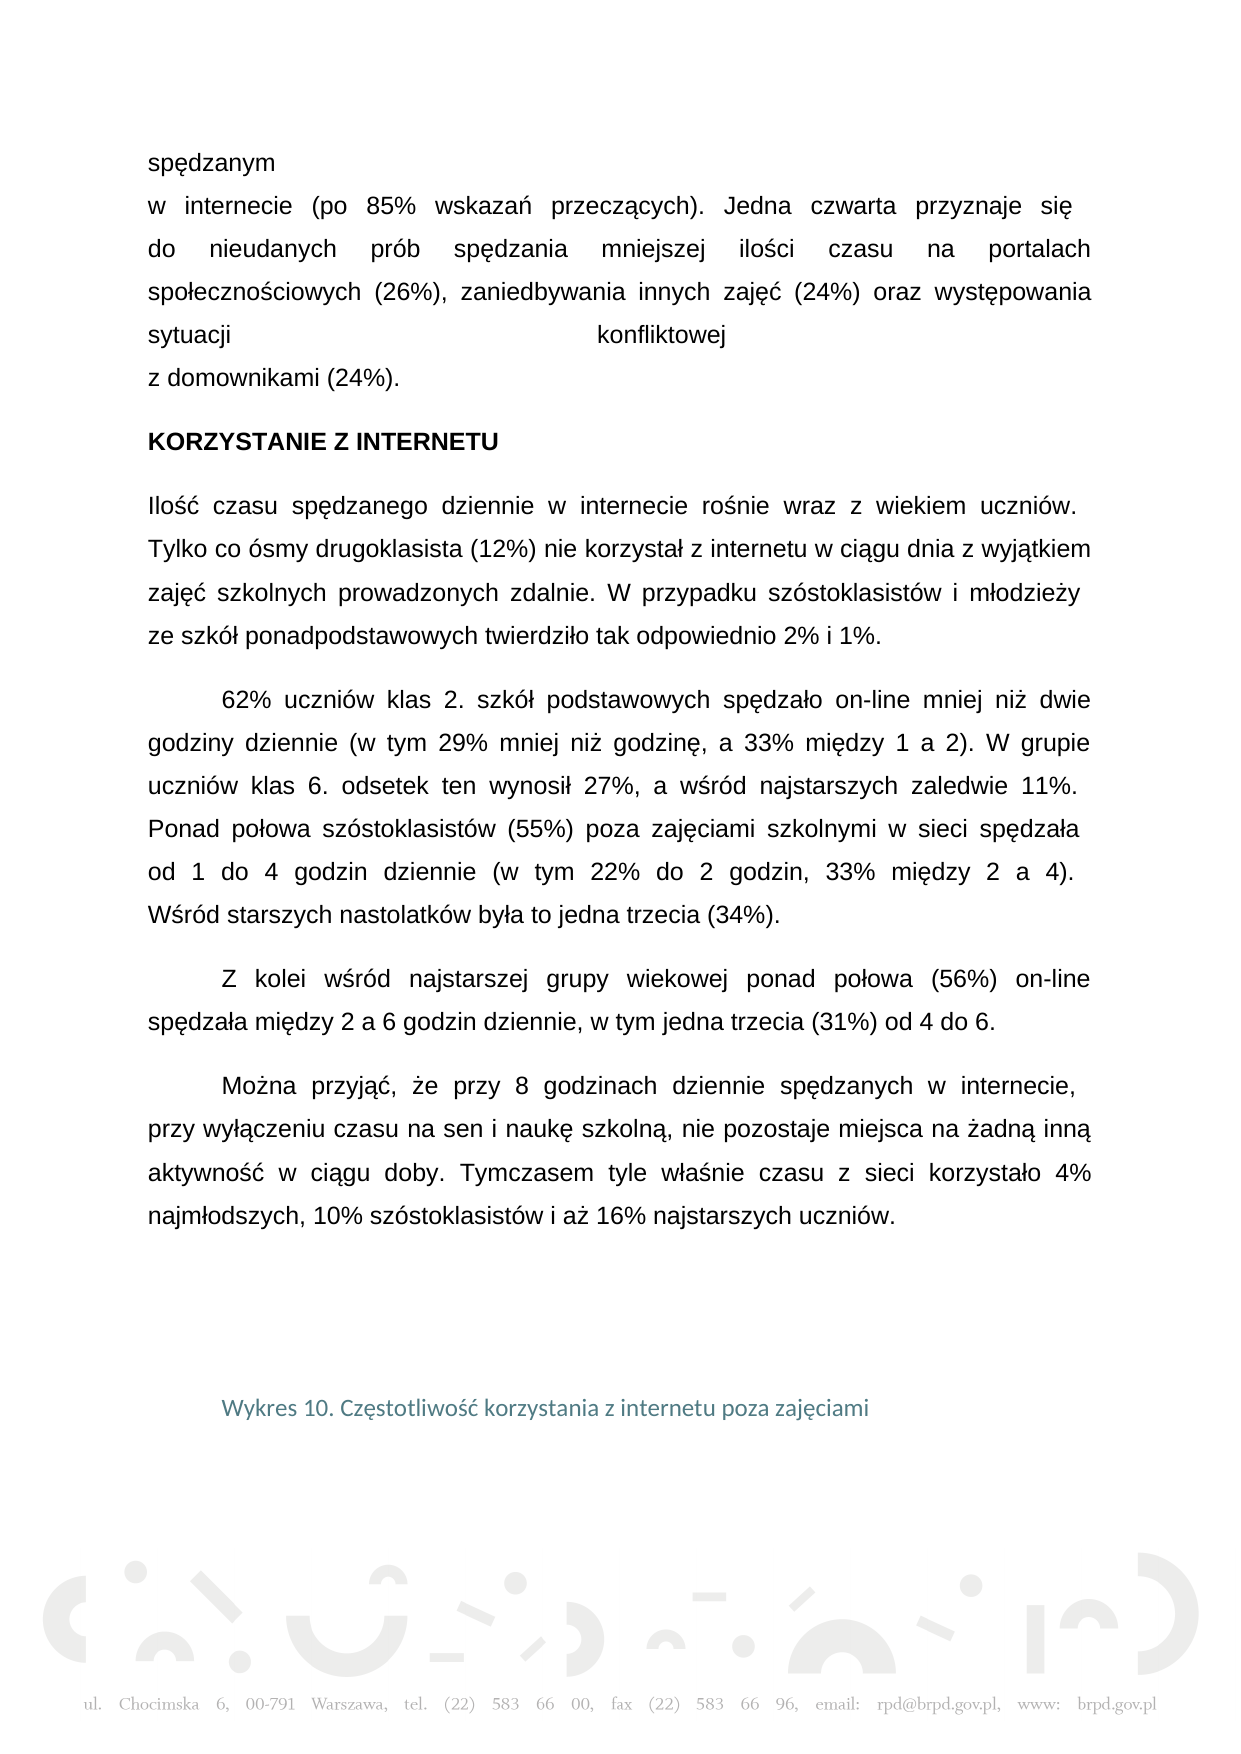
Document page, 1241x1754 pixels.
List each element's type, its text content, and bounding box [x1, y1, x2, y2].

text KORZYSTANIE Z INTERNETU [148, 427, 1092, 456]
text Ilość czasu spędzanego dziennie w internecie rośnie wraz z wiekiem uczniów. Tylko co ósmy drugoklasista (12%) nie korzystał z internetu w ciągu dnia z wyjątkiem zajęć szkolnych prowadzonych zdalnie. W przypadku szóstoklasistów i młodzieży ze szkół ponadpodstawowych twierdziło tak odpowiednio 2% i 1%. [148, 491, 1092, 649]
text Wykres 10. Częstotliwość korzystania z internetu poza zajęciami [148, 1392, 1092, 1423]
text Z kolei wśród najstarszej grupy wiekowej ponad połowa (56%) on-line spędzała między 2 a 6 godzin dziennie, w tym jedna trzecia (31%) od 4 do 6. [148, 964, 1092, 1036]
text Można przyjąć, że przy 8 godzinach dziennie spędzanych w internecie, przy wyłączeniu czasu na sen i naukę szkolną, nie pozostaje miejsca na żadną inną aktywność w ciągu doby. Tymczasem tyle właśnie czasu z sieci korzystało 4% najmłodszych, 10% szóstoklasistów i aż 16% najstarszych uczniów. [148, 1071, 1092, 1229]
text 62% uczniów klas 2. szkół podstawowych spędzało on-line mniej niż dwie godziny dziennie (w tym 29% mniej niż godzinę, a 33% między 1 a 2). W grupie uczniów klas 6. odsetek ten wynosił 27%, a wśród najstarszych zaledwie 11%. Ponad połowa szóstoklasistów (55%) poza zajęciami szkolnymi w sieci spędzała od 1 do 4 godzin dziennie (w tym 22% do 2 godzin, 33% między 2 a 4). Wśród starszych nastolatków była to jedna trzecia (34%). [148, 684, 1092, 929]
picture [3, 1548, 1236, 1721]
